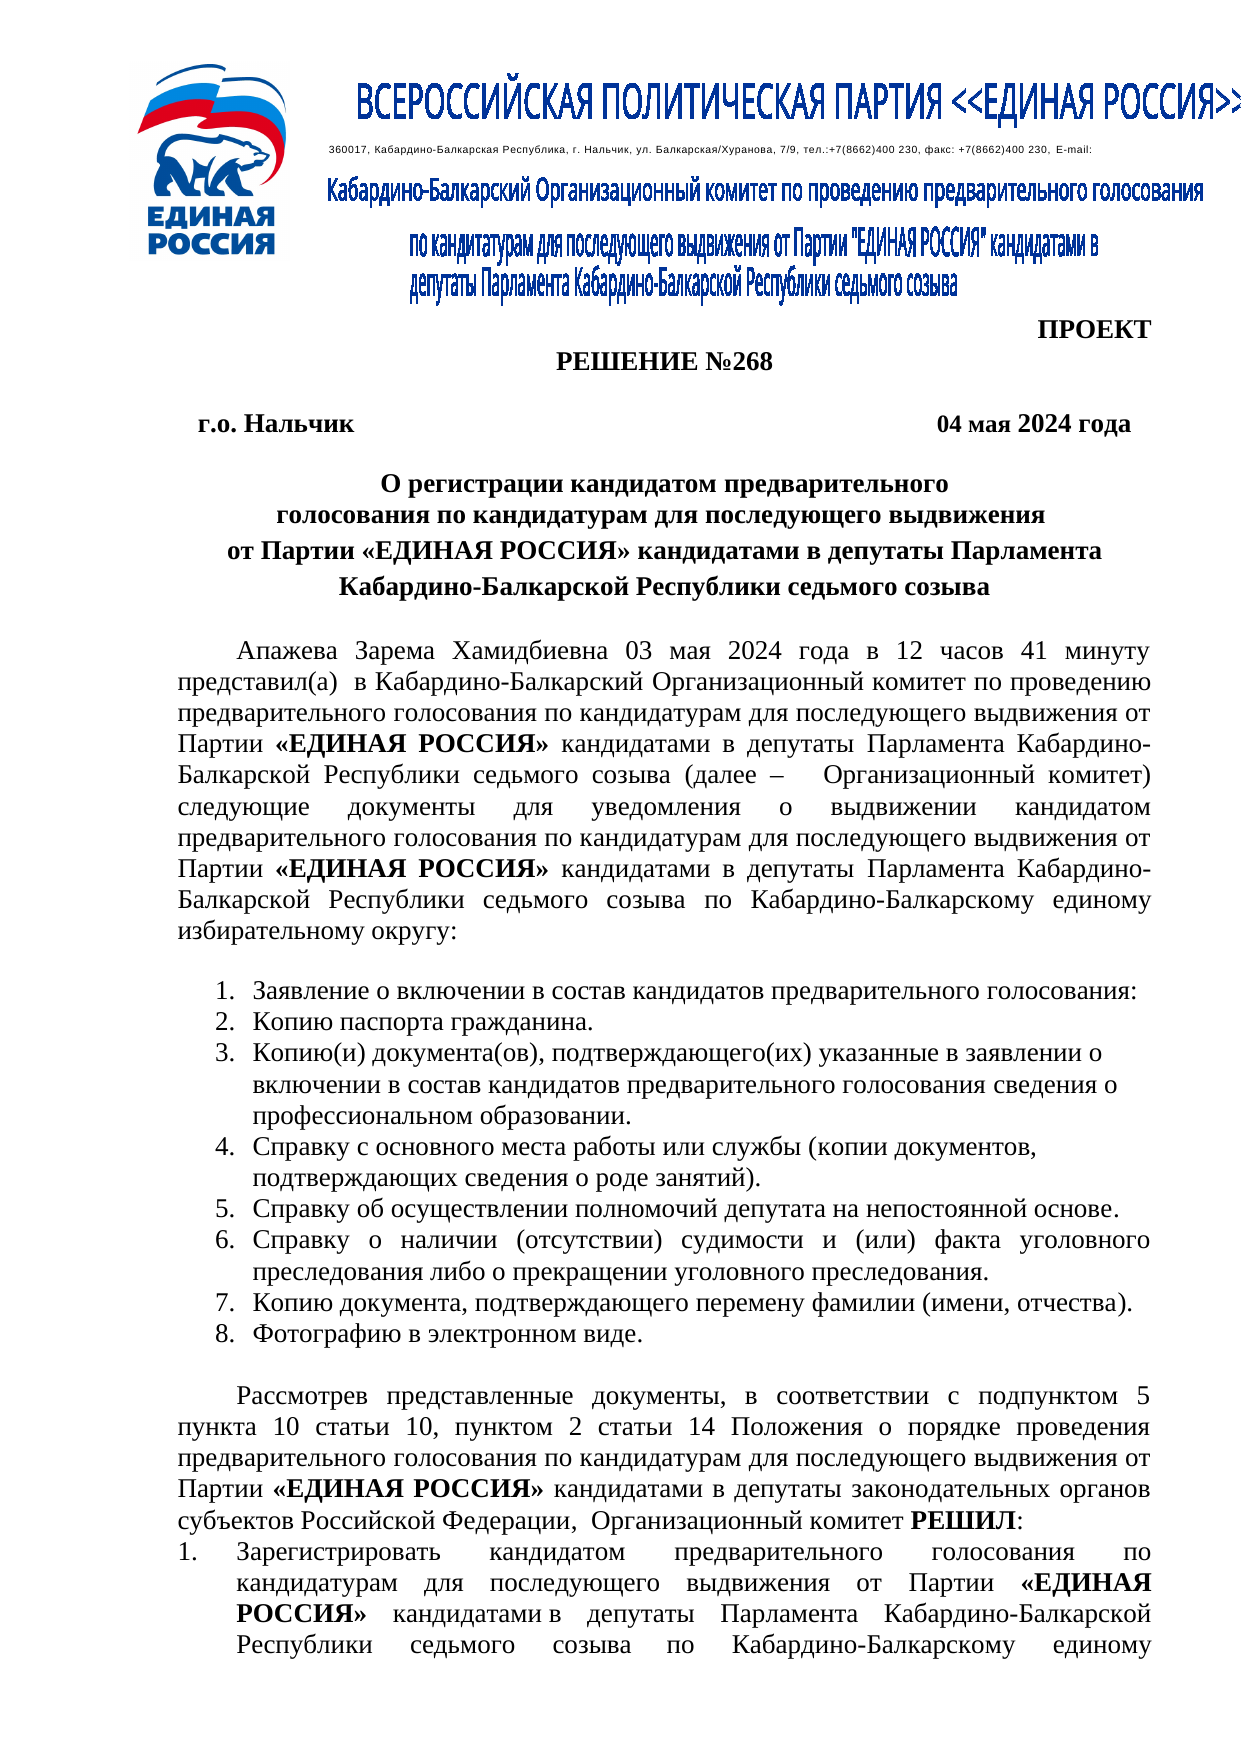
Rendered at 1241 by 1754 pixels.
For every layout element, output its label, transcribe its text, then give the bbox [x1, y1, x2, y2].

text О регистрации кандидатом предварительного [177, 467, 1152, 498]
list Копию документа, подтверждающего перемену фамилии (имени, отчества). [215, 1286, 1152, 1317]
picture [129, 61, 290, 261]
text г.о. Нальчик 04 мая 2024 года [177, 407, 1152, 438]
list Справку об осуществлении полномочий депутата на непостоянной основе. [215, 1192, 1152, 1223]
text Апажева Зарема Хамидбиевна 03 мая 2024 года в 12 часов 41 минуту представил(а) в Кабардино-Балкарский Организационный комитет по проведению предварительного голосования по кандидатурам для последующего выдвижения от Партии «ЕДИНАЯ РОССИЯ» кандидатами в депутаты Парламента Кабардино-Балкарской Республики седьмого созыва (далее – Организационный комитет) следующие документы для уведомления о выдвижении кандидатом предварительного голосования по кандидатурам для последующего выдвижения от Партии «ЕДИНАЯ РОССИЯ» кандидатами в депутаты Парламента Кабардино-Балкарской Республики седьмого созыва по Кабардино-Балкарскому единому избирательному округу: [177, 634, 1152, 946]
text Рассмотрев представленные документы, в соответствии с подпунктом 5 пункта 10 статьи 10, пунктом 2 статьи 14 Положения о порядке проведения предварительного голосования по кандидатурам для последующего выдвижения от Партии «ЕДИНАЯ РОССИЯ» кандидатами в депутаты законодательных органов субъектов Российской Федерации, Организационный комитет РЕШИЛ: [177, 1379, 1152, 1535]
text ПРОЕКТ [177, 314, 1152, 345]
text 360017, Кабардино-Балкарская Республика, г. Нальчик, ул. Балкарская/Хуранова, 7/9, тел.:+7(8662)400 230, факс: +7(8662)400 230, E-mail: kbro_edinros@mail.ru [307, 142, 1187, 167]
list Заявление о включении в состав кандидатов предварительного голосования: [215, 974, 1152, 1005]
text голосования по кандидатурам для последующего выдвижения от Партии «ЕДИНАЯ РОССИЯ» кандидатами в депутаты Парламента Кабардино-Балкарской Республики седьмого созыва [177, 498, 1152, 601]
list Справку о наличии (отсутствии) судимости и (или) факта уголовного преследования либо о прекращении уголовного преследования. [215, 1223, 1152, 1286]
text РЕШЕНИЕ №268 [177, 345, 1152, 376]
list Копию паспорта гражданина. [215, 1005, 1152, 1037]
list Копию(и) документа(ов), подтверждающего(их) указанные в заявлении о включении в состав кандидатов предварительного голосования сведения о профессиональном образовании. [215, 1037, 1152, 1130]
list Справку с основного места работы или службы (копии документов, подтверждающих сведения о роде занятий). [215, 1130, 1152, 1192]
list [177, 1535, 1152, 1659]
list Фотографию в электронном виде. [215, 1317, 1152, 1348]
